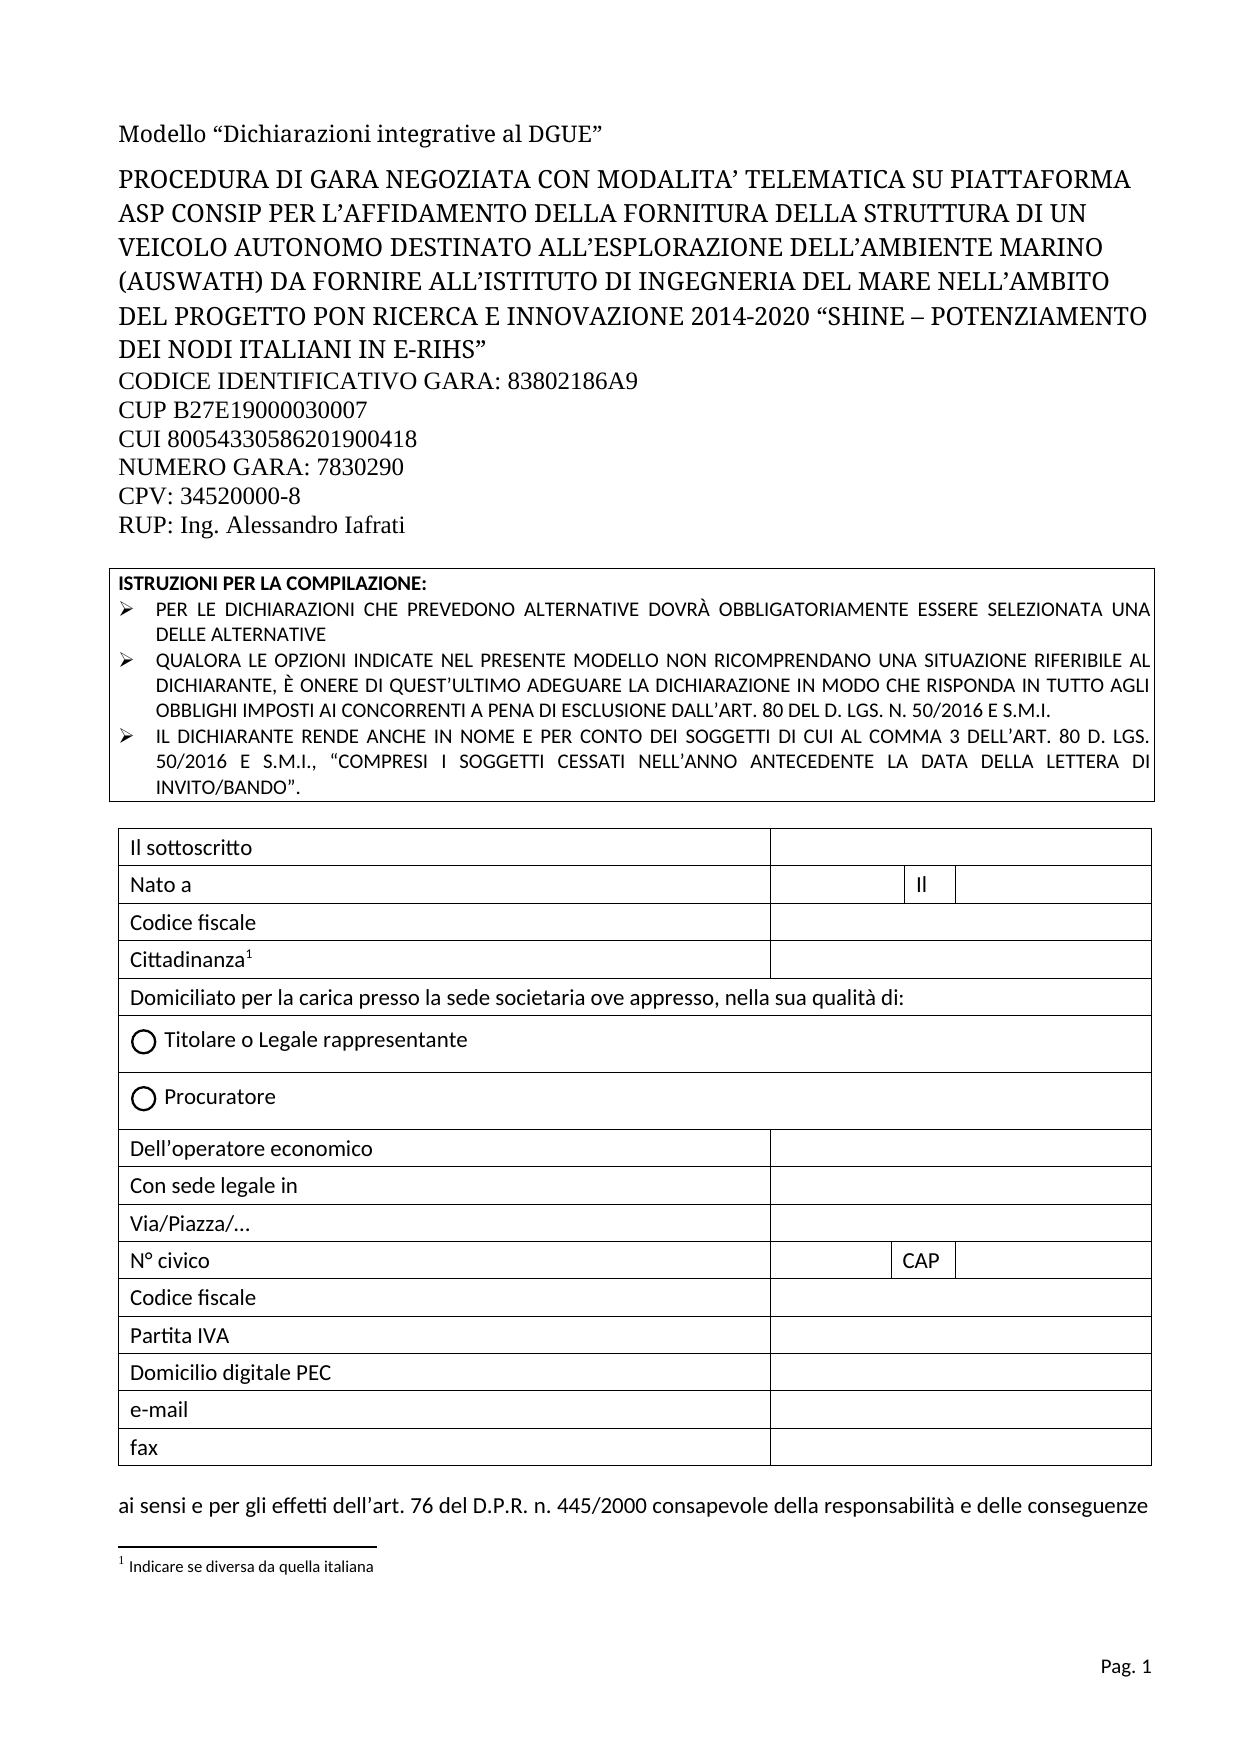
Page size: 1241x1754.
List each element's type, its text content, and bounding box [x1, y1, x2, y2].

table_cell CAP [892, 1242, 955, 1278]
list QUALORA LE OPZIONI INDICATE NEL PRESENTE MODELLO NON RICOMPRENDANO UNA SITUAZIONE RIFERIBILE AL DICHIARANTE, È ONERE DI QUEST’ULTIMO ADEGUARE LA DICHIARAZIONE IN MODO CHE RISPONDA IN TUTTO AGLI OBBLIGHI IMPOSTI AI CONCORRENTI A PENA DI ESCLUSIONE DALL’ART. 80 DEL D. LGS. N. 50/2016 E S.M.I. [118, 647, 1152, 720]
text NUMERO GARA: 7830290 [118, 452, 1152, 481]
table_cell [771, 1317, 1151, 1353]
table_cell [771, 1279, 1151, 1316]
text CODICE IDENTIFICATIVO GARA: 83802186A9 [118, 366, 1152, 395]
table_cell Partita IVA [119, 1317, 770, 1353]
table_cell [956, 866, 1151, 903]
text PROCEDURA DI GARA NEGOZIATA CON MODALITA’ TELEMATICA SU PIATTAFORMA ASP CONSIP PER L’AFFIDAMENTO DELLA FORNITURA DELLA STRUTTURA DI UN VEICOLO AUTONOMO DESTINATO ALL’ESPLORAZIONE DELL’AMBIENTE MARINO (AUSWATH) DA FORNIRE ALL’ISTITUTO DI INGEGNERIA DEL MARE NELL’AMBITO DEL PROGETTO PON RICERCA E INNOVAZIONE 2014-2020 “SHINE – POTENZIAMENTO DEI NODI ITALIANI IN E-RIHS” [118, 162, 1152, 366]
table_cell [771, 1167, 1151, 1203]
text RUP: Ing. Alessandro Iafrati [118, 510, 1152, 539]
table_cell [771, 1429, 1151, 1465]
table_cell Dell’operatore economico [119, 1130, 770, 1166]
text CUP B27E19000030007 [118, 395, 1152, 424]
table_cell Codice fiscale [119, 904, 770, 940]
table_cell [771, 1205, 1151, 1241]
table_cell Via/Piazza/… [119, 1205, 770, 1241]
text CPV: 34520000-8 [118, 481, 1152, 510]
table_cell Codice fiscale [119, 1279, 770, 1316]
table_cell [956, 1242, 1151, 1278]
table_cell Con sede legale in [119, 1167, 770, 1203]
table_cell [771, 1130, 1151, 1166]
list PER LE DICHIARAZIONI CHE PREVEDONO ALTERNATIVE DOVRÀ OBBLIGATORIAMENTE ESSERE SELEZIONATA UNA DELLE ALTERNATIVE [118, 596, 1152, 647]
table_cell Cittadinanza [119, 941, 770, 977]
text ISTRUZIONI PER LA COMPILAZIONE: [110, 569, 1154, 596]
table_cell Domicilio digitale PEC [119, 1354, 770, 1390]
table_cell Il [905, 866, 955, 903]
table_cell [771, 904, 1151, 940]
table_header Il sottoscritto [119, 829, 770, 865]
list IL DICHIARANTE RENDE ANCHE IN NOME E PER CONTO DEI SOGGETTI DI CUI AL COMMA 3 DELL’ART. 80 D. LGS. 50/2016 E S.M.I., “COMPRESI I SOGGETTI CESSATI NELL’ANNO ANTECEDENTE LA DATA DELLA LETTERA DI INVITO/BANDO”. [110, 720, 1154, 801]
table_cell [771, 941, 1151, 977]
table_cell [771, 1242, 891, 1278]
table_cell [771, 1354, 1151, 1390]
table_cell Domiciliato per la carica presso la sede societaria ove appresso, nella sua qualità di: [119, 979, 1151, 1015]
table_cell [119, 1016, 1151, 1072]
table_cell e-mail [119, 1391, 770, 1428]
table_header [771, 829, 1151, 865]
table_cell [771, 1391, 1151, 1428]
table_cell [771, 866, 904, 903]
table_cell N° civico [119, 1242, 770, 1278]
table_cell Nato a [119, 866, 770, 903]
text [118, 1492, 1152, 1520]
text CUI 80054330586201900418 [118, 424, 1152, 452]
table_cell fax [119, 1429, 770, 1465]
table_cell [119, 1073, 1151, 1129]
text Modello “Dichiarazioni integrative al DGUE” [118, 118, 1152, 149]
